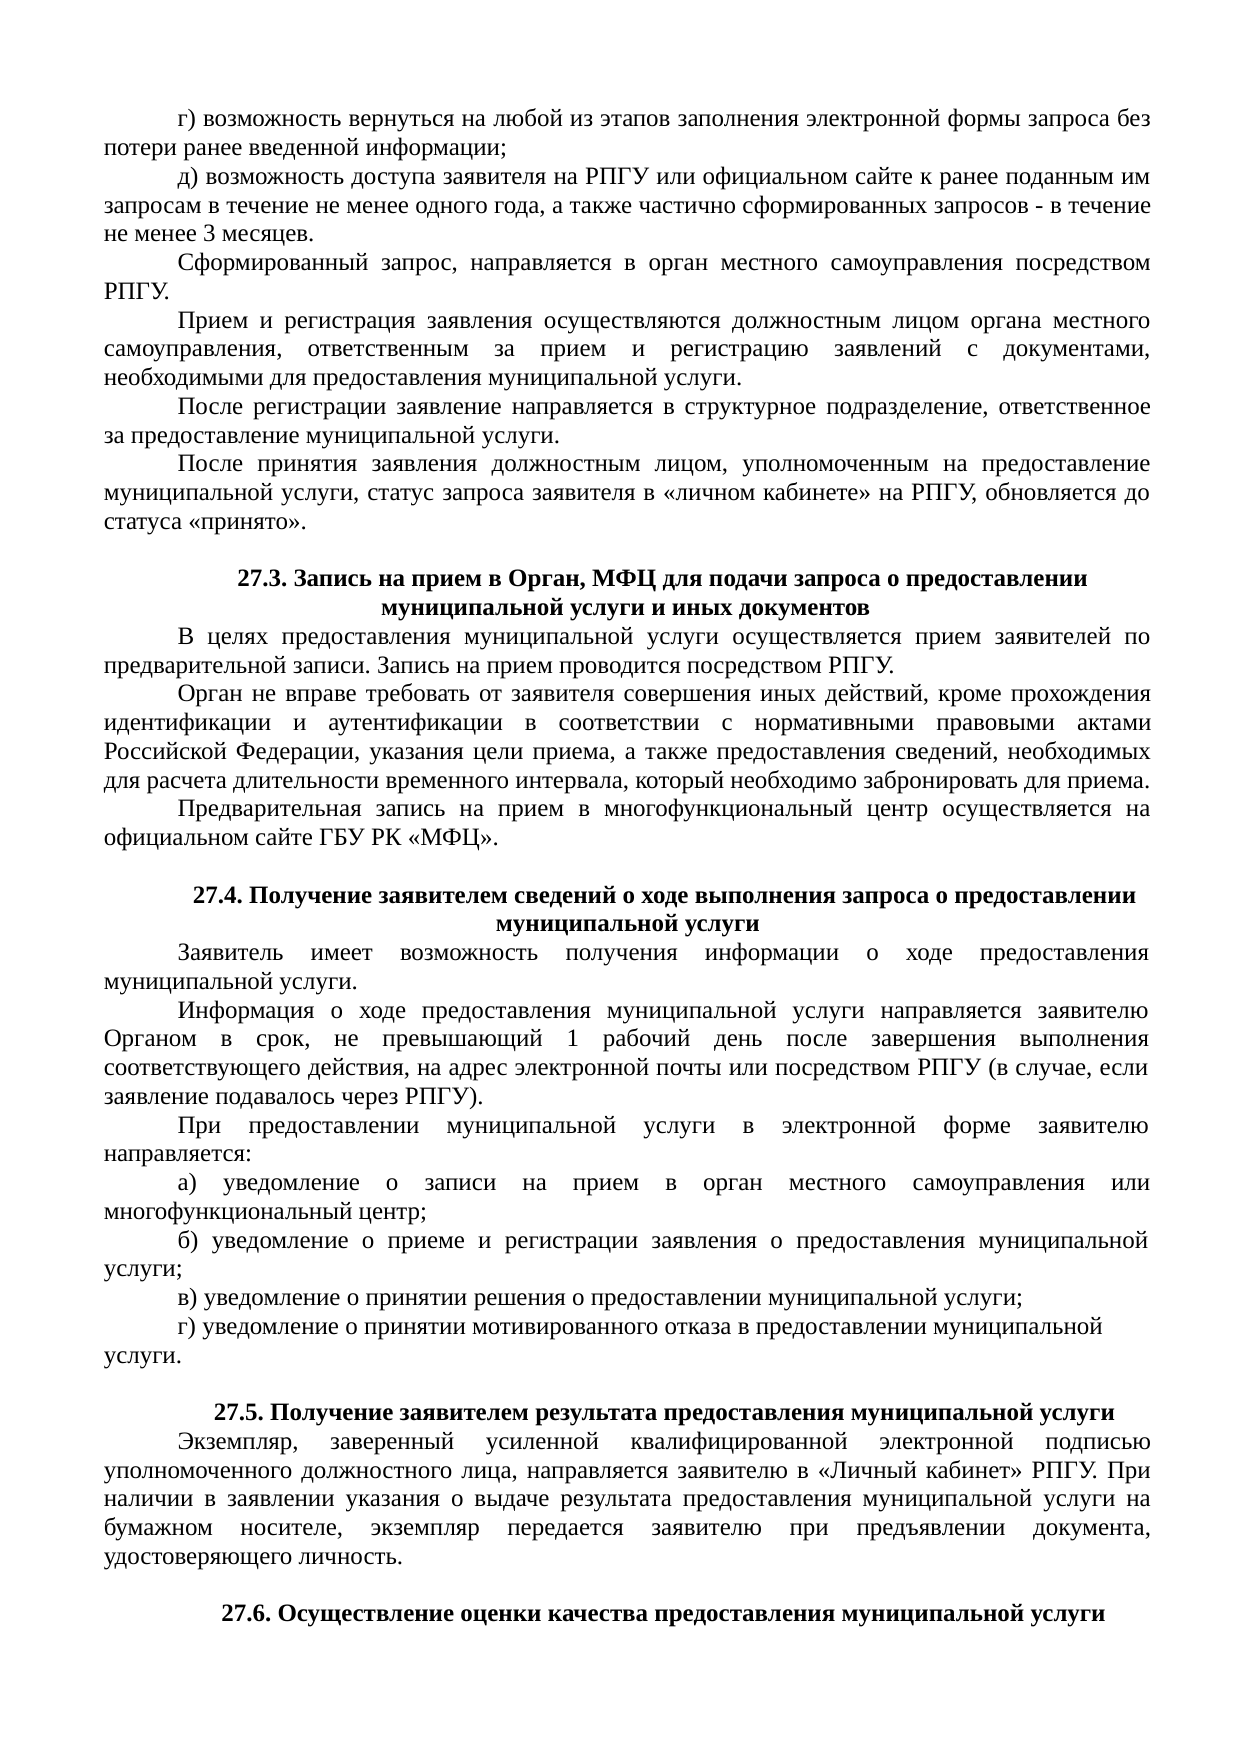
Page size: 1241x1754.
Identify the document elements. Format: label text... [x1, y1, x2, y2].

text 27.4. Получение заявителем сведений о ходе выполнения запроса о предоставлении муниципальной услуги [103, 880, 1152, 937]
text Экземпляр, заверенный усиленной квалифицированной электронной подписью уполномоченного должностного лица, направляется заявителю в «Личный кабинет» РПГУ. При наличии в заявлении указания о выдаче результата предоставления муниципальной услуги на бумажном носителе, экземпляр передается заявителю при предъявлении документа, удостоверяющего личность. [103, 1426, 1152, 1570]
text б) уведомление о приеме и регистрации заявления о предоставления муниципальной услуги; [103, 1225, 1150, 1282]
text г) возможность вернуться на любой из этапов заполнения электронной формы запроса без потери ранее введенной информации; [103, 103, 1152, 161]
text Заявитель имеет возможность получения информации о ходе предоставления муниципальной услуги. [103, 937, 1150, 995]
text После регистрации заявление направляется в структурное подразделение, ответственное за предоставление муниципальной услуги. [103, 391, 1152, 448]
text д) возможность доступа заявителя на РПГУ или официальном сайте к ранее поданным им запросам в течение не менее одного года, а также частично сформированных запросов - в течение не менее 3 месяцев. [103, 161, 1152, 247]
text Сформированный запрос, направляется в орган местного самоуправления посредством РПГУ. [103, 247, 1152, 305]
text Орган не вправе требовать от заявителя совершения иных действий, кроме прохождения идентификации и аутентификации в соответствии с нормативными правовыми актами Российской Федерации, указания цели приема, а также предоставления сведений, необходимых для расчета длительности временного интервала, который необходимо забронировать для приема. [103, 678, 1152, 793]
text а) уведомление о записи на прием в орган местного самоуправления или многофункциональный центр; [103, 1167, 1152, 1225]
text При предоставлении муниципальной услуги в электронной форме заявителю направляется: [103, 1110, 1150, 1167]
text 27.6. Осуществление оценки качества предоставления муниципальной услуги [103, 1598, 1150, 1627]
text В целях предоставления муниципальной услуги осуществляется прием заявителей по предварительной записи. Запись на прием проводится посредством РПГУ. [103, 621, 1152, 678]
text После принятия заявления должностным лицом, уполномоченным на предоставление муниципальной услуги, статус запроса заявителя в «личном кабинете» на РПГУ, обновляется до статуса «принято». [103, 448, 1152, 535]
text Информация о ходе предоставления муниципальной услуги направляется заявителю Органом в срок, не превышающий 1 рабочий день после завершения выполнения соответствующего действия, на адрес электронной почты или посредством РПГУ (в случае, если заявление подавалось через РПГУ). [103, 995, 1150, 1110]
text 27.3. Запись на прием в Орган, МФЦ для подачи запроса о предоставлении муниципальной услуги и иных документов [103, 563, 1148, 621]
text в) уведомление о принятии решения о предоставлении муниципальной услуги; [103, 1282, 1152, 1311]
text 27.5. Получение заявителем результата предоставления муниципальной услуги [103, 1397, 1152, 1426]
text г) уведомление о принятии мотивированного отказа в предоставлении муниципальной услуги. [103, 1311, 1150, 1368]
text Прием и регистрация заявления осуществляются должностным лицом органа местного самоуправления, ответственным за прием и регистрацию заявлений с документами, необходимыми для предоставления муниципальной услуги. [103, 305, 1152, 391]
text Предварительная запись на прием в многофункциональный центр осуществляется на официальном сайте ГБУ РК «МФЦ». [103, 793, 1152, 851]
